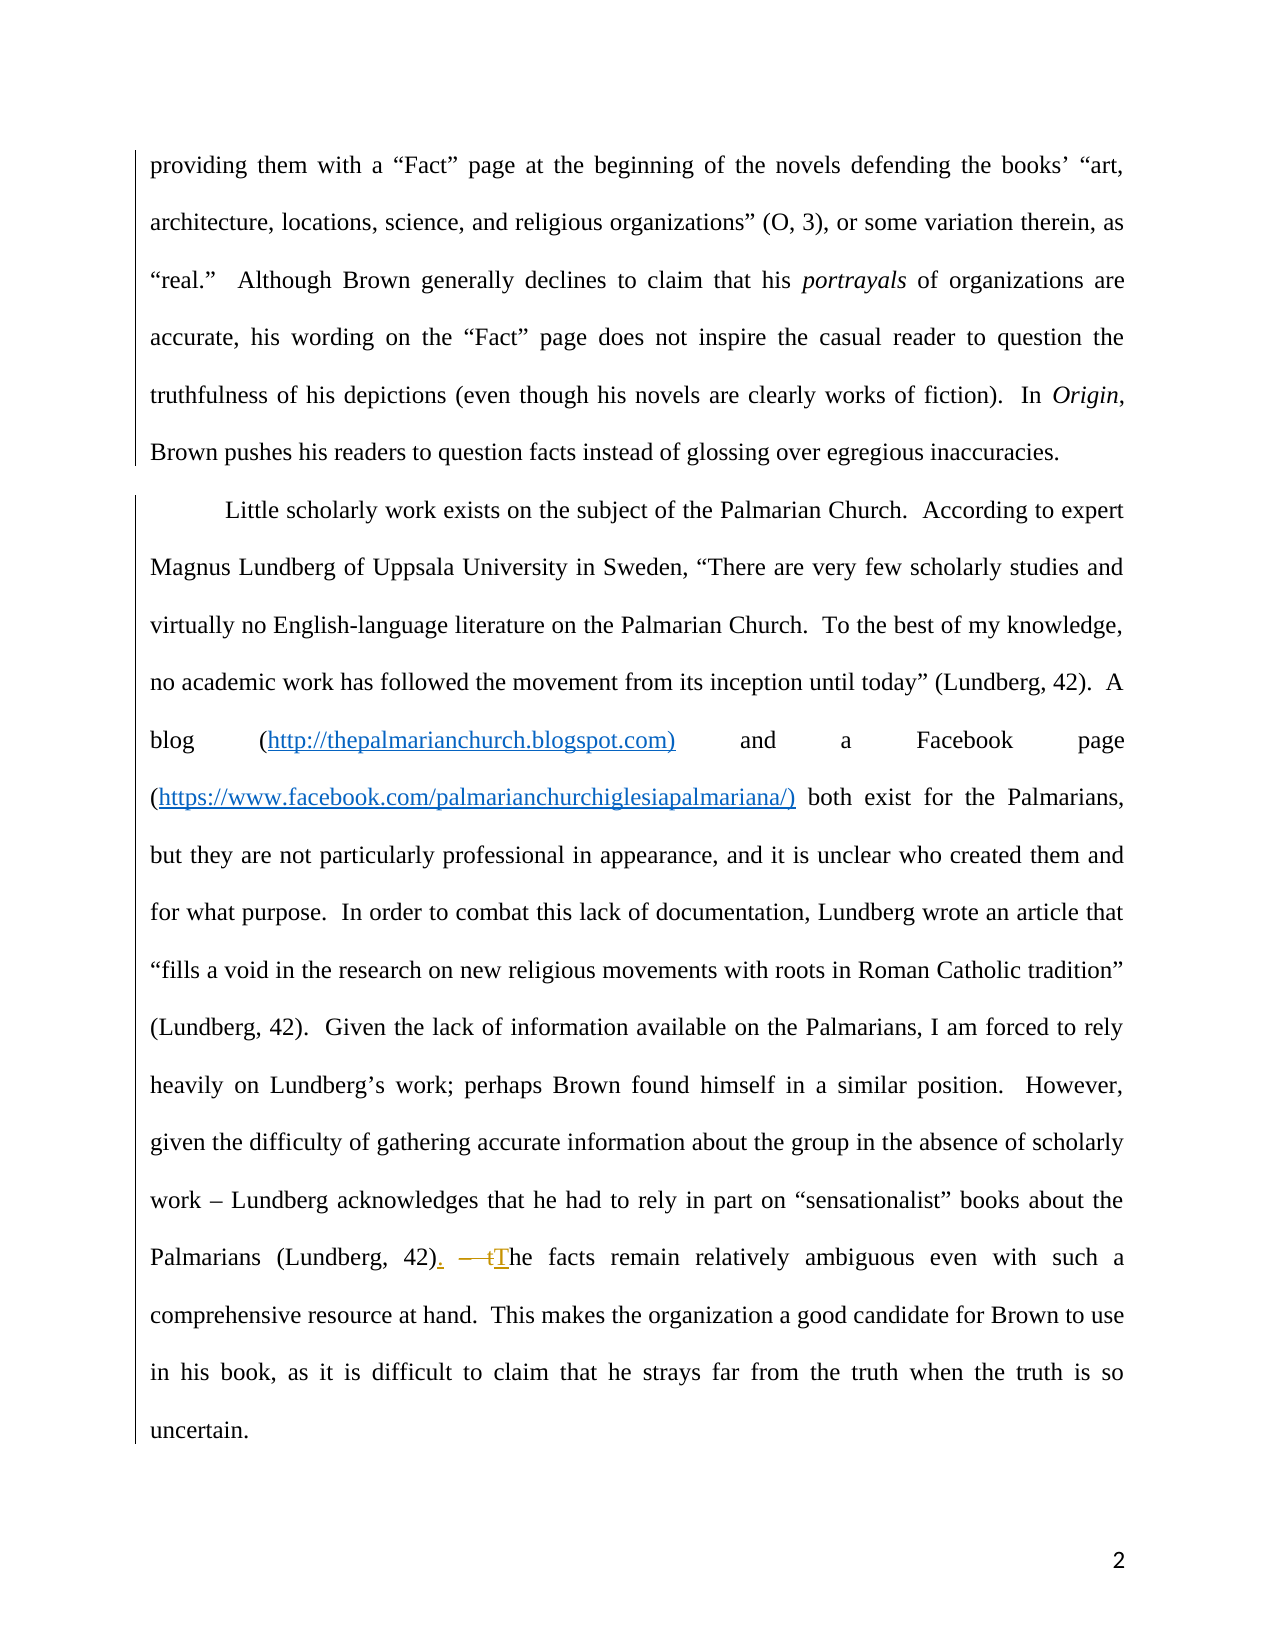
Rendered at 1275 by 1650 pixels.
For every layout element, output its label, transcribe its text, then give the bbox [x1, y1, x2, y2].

text Little scholarly work exists on the subject of the Palmarian Church. According to expert Magnus Lundberg of Uppsala University in Sweden, “There are very few scholarly studies and virtually no English-language literature on the Palmarian Church. To the best of my knowledge, no academic work has followed the movement from its inception until today” (Lundberg, 42). A blog (http://thepalmarianchurch.blogspot.com) and a Facebook page (https://www.facebook.com/palmarianchurchiglesiapalmariana/) both exist for the Palmarians, but they are not particularly professional in appearance, and it is unclear who created them and for what purpose. In order to combat this lack of documentation, Lundberg wrote an article that “fills a void in the research on new religious movements with roots in Roman Catholic tradition” (Lundberg, 42). Given the lack of information available on the Palmarians, I am forced to rely heavily on Lundberg’s work; perhaps Brown found himself in a similar position. However, given the difficulty of gathering accurate information about the group in the absence of scholarly work – Lundberg acknowledges that he had to rely in part on “sensationalist” books about the Palmarians (Lundberg, 42) he facts remain relatively ambiguous even with such a comprehensive resource at hand. This makes the organization a good candidate for Brown to use in his book, as it is difficult to claim that he strays far from the truth when the truth is so uncertain. [150, 495, 1125, 1444]
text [150, 150, 1125, 466]
